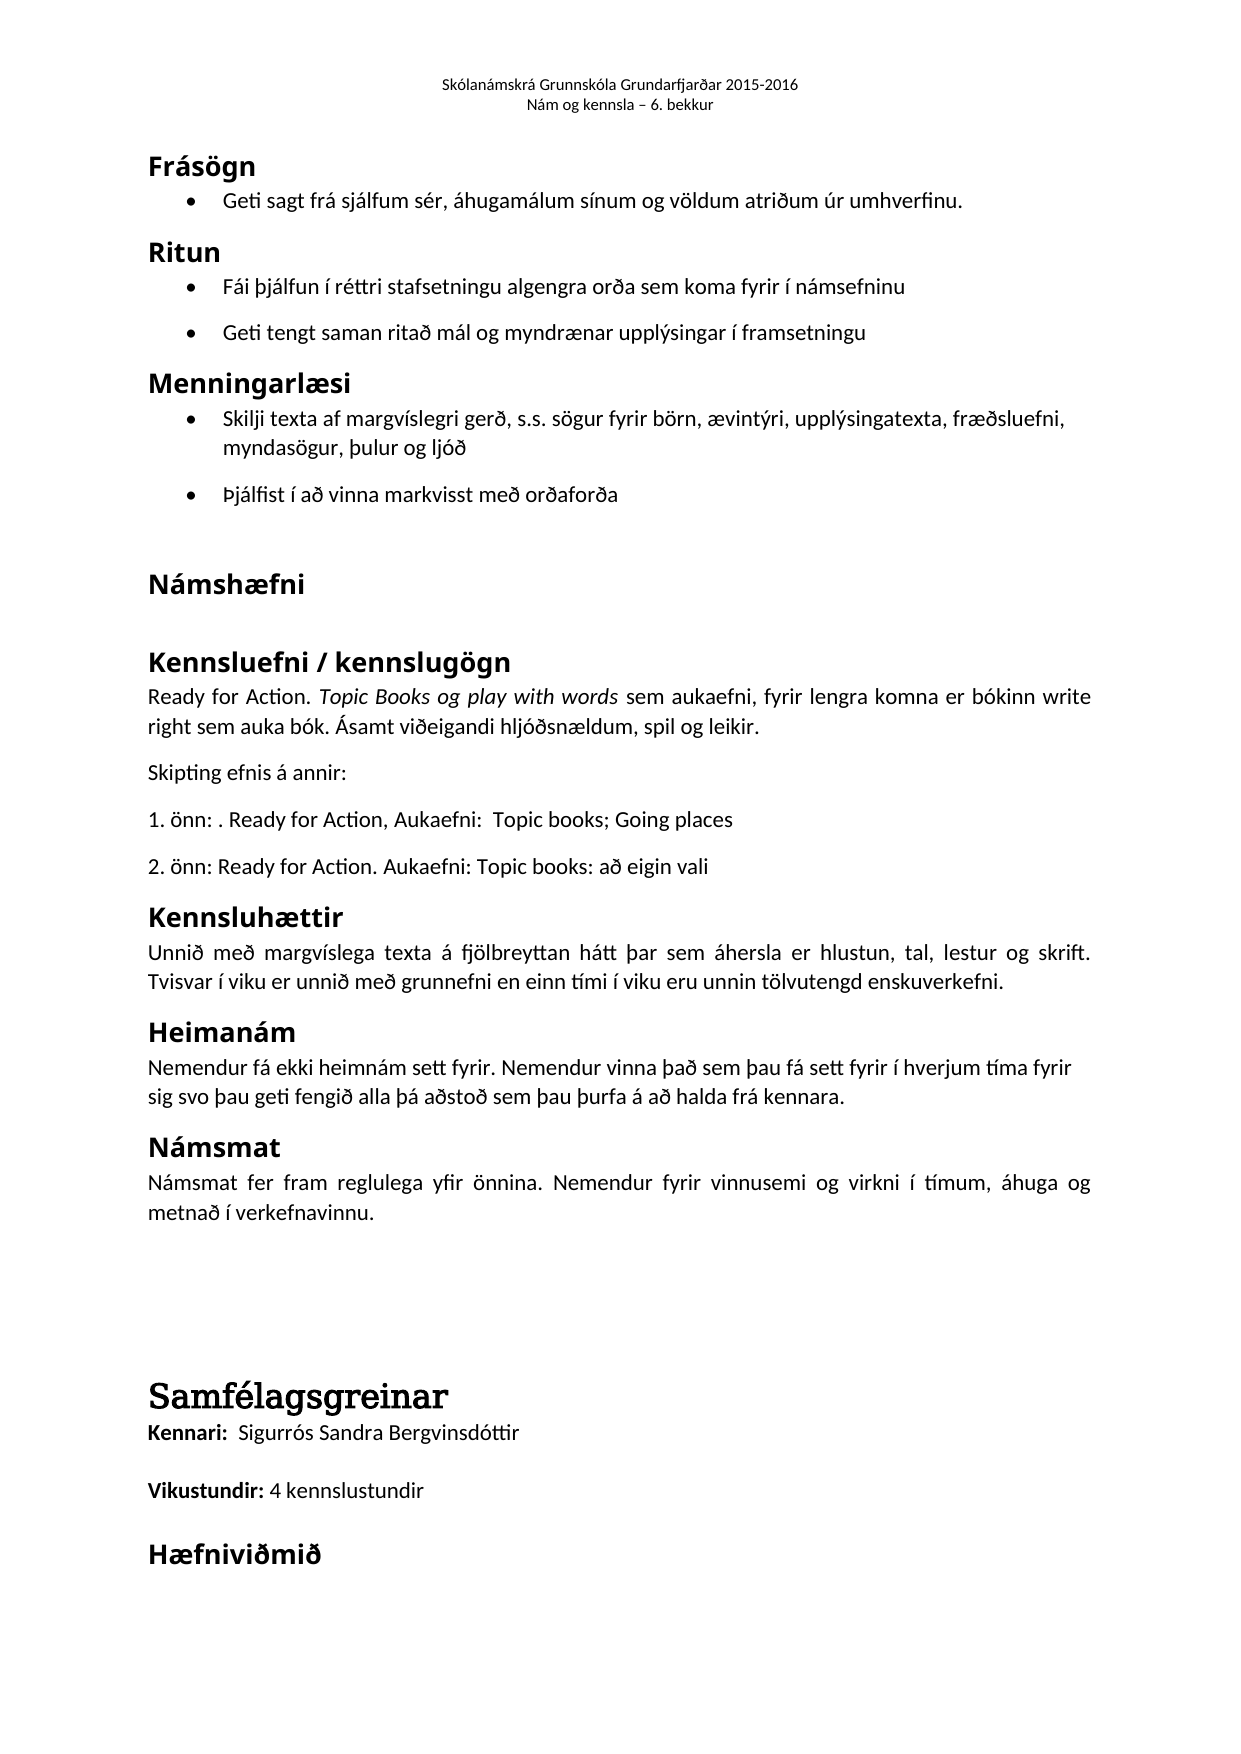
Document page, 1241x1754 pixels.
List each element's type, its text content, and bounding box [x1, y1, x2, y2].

text 1. önn: . Ready for Action, Aukaefni: Topic books; Going places [148, 805, 1093, 833]
text Kennsluhættir [148, 899, 1093, 936]
text Námshæfni [148, 565, 1093, 602]
text Skipting efnis á annir: [148, 758, 1093, 787]
text Menningarlæsi [148, 365, 1093, 402]
subtitle Samfélagsgreinar [148, 1375, 1093, 1415]
list Fái þjálfun í réttri stafsetningu algengra orða sem koma fyrir í námsefninu [185, 272, 1093, 300]
text Námsmat fer fram reglulega yfir önnina. Nemendur fyrir vinnusemi og virkni í tímum, áhuga og metnað í verkefnavinnu. [148, 1168, 1093, 1226]
text Frásögn [148, 148, 1093, 184]
list Geti sagt frá sjálfum sér, áhugamálum sínum og völdum atriðum úr umhverfinu. [185, 187, 1093, 215]
text Ritun [148, 233, 1093, 270]
text Unnið með margvíslega texta á fjölbreyttan hátt þar sem áhersla er hlustun, tal, lestur og skrift. Tvisvar í viku er unnið með grunnefni en einn tími í viku eru unnin tölvutengd enskuverkefni. [148, 938, 1093, 995]
list Þjálfist í að vinna markvisst með orðaforða [185, 480, 1093, 508]
text Nemendur fá ekki heimnám sett fyrir. Nemendur vinna það sem þau fá sett fyrir í hverjum tíma fyrir sig svo þau geti fengið alla þá aðstoð sem þau þurfa á að halda frá kennara. [148, 1053, 1093, 1111]
text Hæfniviðmið [148, 1535, 1093, 1572]
text Kennari: Sigurrós Sandra Bergvinsdóttir [148, 1418, 1093, 1446]
text Námsmat [148, 1129, 1093, 1166]
text Ready for Action. Topic Books og play with words sem aukaefni, fyrir lengra komna er bókinn write right sem auka bók. Ásamt viðeigandi hljóðsnældum, spil og leikir. [148, 682, 1093, 740]
list Skilji texta af margvíslegri gerð, s.s. sögur fyrir börn, ævintýri, upplýsingatexta, fræðsluefni, myndasögur, þulur og ljóð [185, 404, 1093, 462]
text Kennsluefni / kennslugögn [148, 643, 1093, 680]
list Geti tengt saman ritað mál og myndrænar upplýsingar í framsetningu [185, 318, 1093, 346]
text Heimanám [148, 1014, 1093, 1051]
text Vikustundir: 4 kennslustundir [148, 1477, 1093, 1504]
text 2. önn: Ready for Action. Aukaefni: Topic books: að eigin vali [148, 852, 1093, 880]
